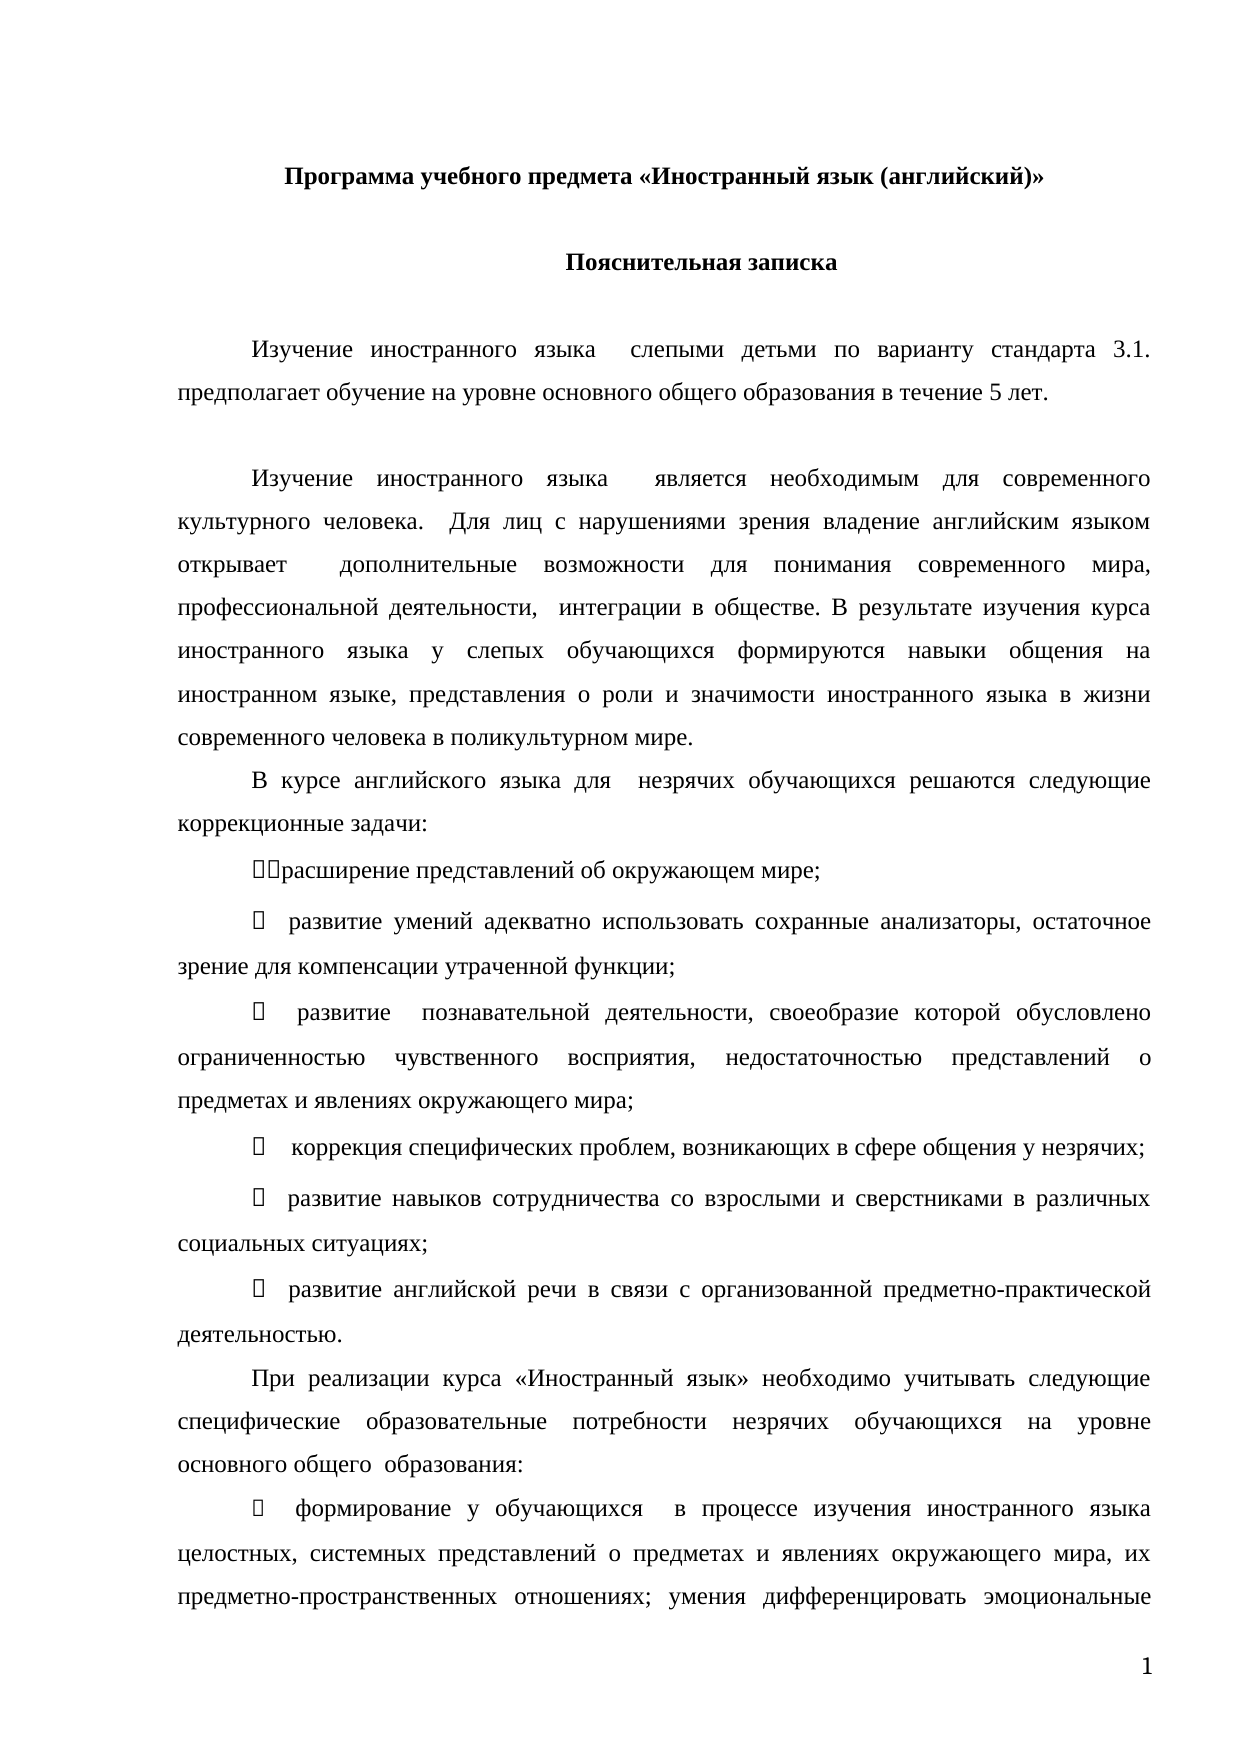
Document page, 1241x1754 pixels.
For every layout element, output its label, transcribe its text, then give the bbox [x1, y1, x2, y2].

text Программа учебного предмета «Иностранный язык (английский)» [177, 161, 1152, 190]
text Изучение иностранного языка слепыми детьми по варианту стандарта 3.1. предполагает обучение на уровне основного общего образования в течение 5 лет. [177, 334, 1152, 406]
text  развитие познавательной деятельности, своеобразие которой обусловлено ограниченностью чувственного восприятия, недостаточностью представлений о предметах и явлениях окружающего мира; [177, 994, 1152, 1042]
text  коррекция специфических проблем, возникающих в сфере общения у незрячих; [177, 1128, 1152, 1163]
text Пояснительная записка [177, 247, 1152, 276]
list В курсе английского языка для незрячих обучающихся решаются следующие коррекционные задачи: [177, 765, 1152, 837]
text расширение представлений об окружающем мире; [177, 851, 1152, 885]
text При реализации курса «Иностранный язык» необходимо учитывать следующие специфические образовательные потребности незрячих обучающихся на уровне основного общего образования: [177, 1434, 1152, 1478]
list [177, 1492, 1152, 1609]
text Изучение иностранного языка является необходимым для современного культурного человека. Для лиц с нарушениями зрения владение английским языком открывает дополнительные возможности для понимания современного мира, профессиональной деятельности, интеграции в обществе. В результате изучения курса иностранного языка у слепых обучающихся формируются навыки общения на иностранном языке, представления о роли и значимости иностранного языка в жизни современного человека в поликультурном мире. [177, 463, 1152, 751]
text  развитие английской речи в связи с организованной предметно-практической деятельностью. [177, 1271, 1152, 1348]
text При реализации курса «Иностранный язык» необходимо учитывать следующие специфические образовательные потребности незрячих обучающихся на уровне основного общего образования: [177, 1363, 1152, 1406]
text  развитие навыков сотрудничества со взрослыми и сверстниками в различных социальных ситуациях; [177, 1179, 1152, 1257]
text  развитие умений адекватно использовать сохранные анализаторы, остаточное зрение для компенсации утраченной функции; [177, 902, 1152, 979]
text  развитие познавательной деятельности, своеобразие которой обусловлено ограниченностью чувственного восприятия, недостаточностью представлений о предметах и явлениях окружающего мира; [177, 1071, 1152, 1114]
